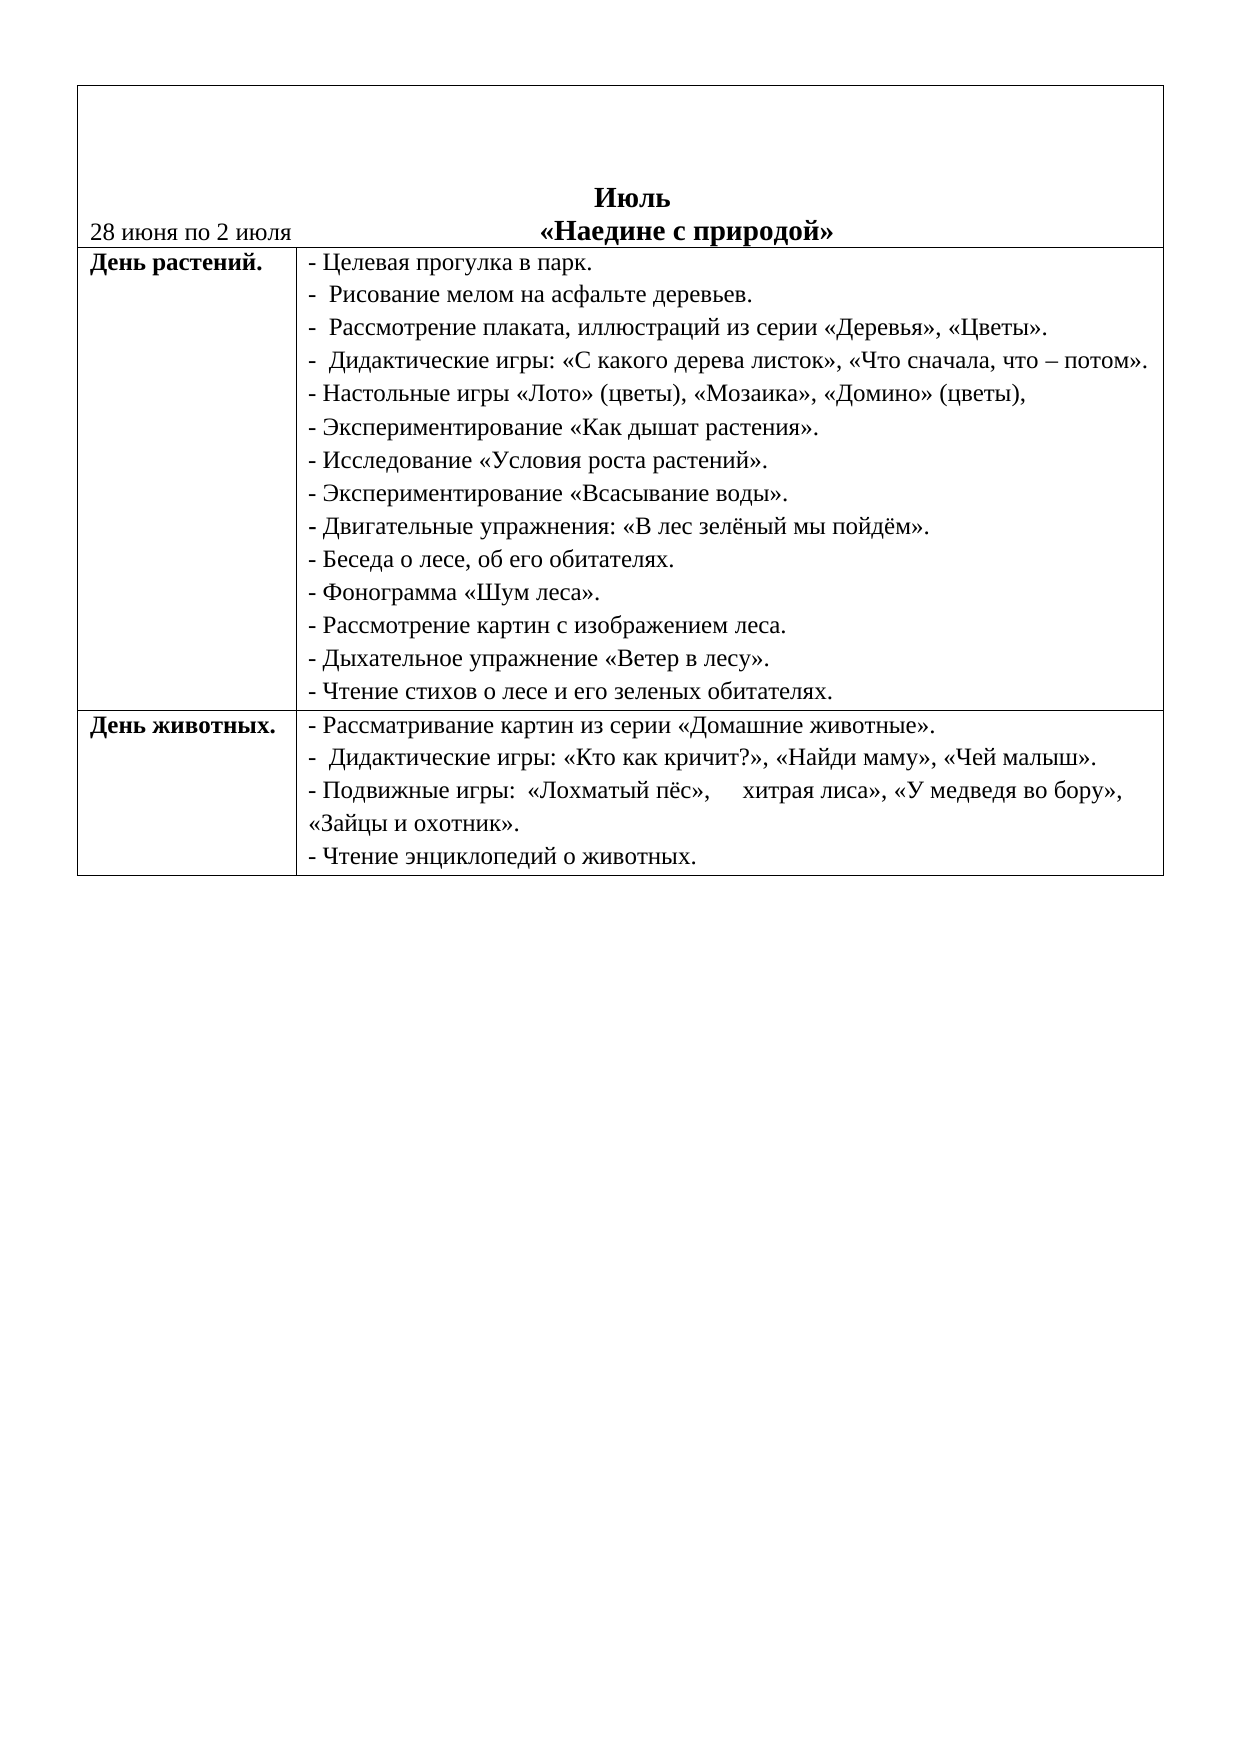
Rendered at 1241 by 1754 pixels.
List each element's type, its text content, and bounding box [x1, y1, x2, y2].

table_cell Целевая прогулка в парк. Рисование мелом на асфальте деревьев. Рассмотрение плаката, иллюстраций из серии «Деревья», «Цветы». Дидактические игры: «С какого дерева листок», «Что сначала, что – потом». Настольные игры «Лото» (цветы), «Мозаика», «Домино» (цветы), Экспериментирование «Как дышат растения». Исследование «Условия роста растений». Экспериментирование «Всасывание воды». - Двигательные упражнения: «В лес зелёный мы пойдём». Беседа о лесе, об его обитателях. Фонограмма «Шум леса». Рассмотрение картин с изображением леса. Дыхательное упражнение «Ветер в лесу». Чтение стихов о лесе и его зеленых обитателях. [297, 248, 1163, 710]
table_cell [78, 86, 1163, 247]
table_cell Рассматривание картин из серии «Домашние животные». Дидактические игры: «Кто как кричит?», «Найди маму», «Чей малыш». Подвижные игры: «Лохматый пёс», хитрая лиса», «У медведя во бору», «Зайцы и охотник». Чтение энциклопедий о животных. [297, 711, 1163, 875]
table_cell День животных. [78, 711, 296, 875]
table_cell День растений. [78, 248, 296, 710]
